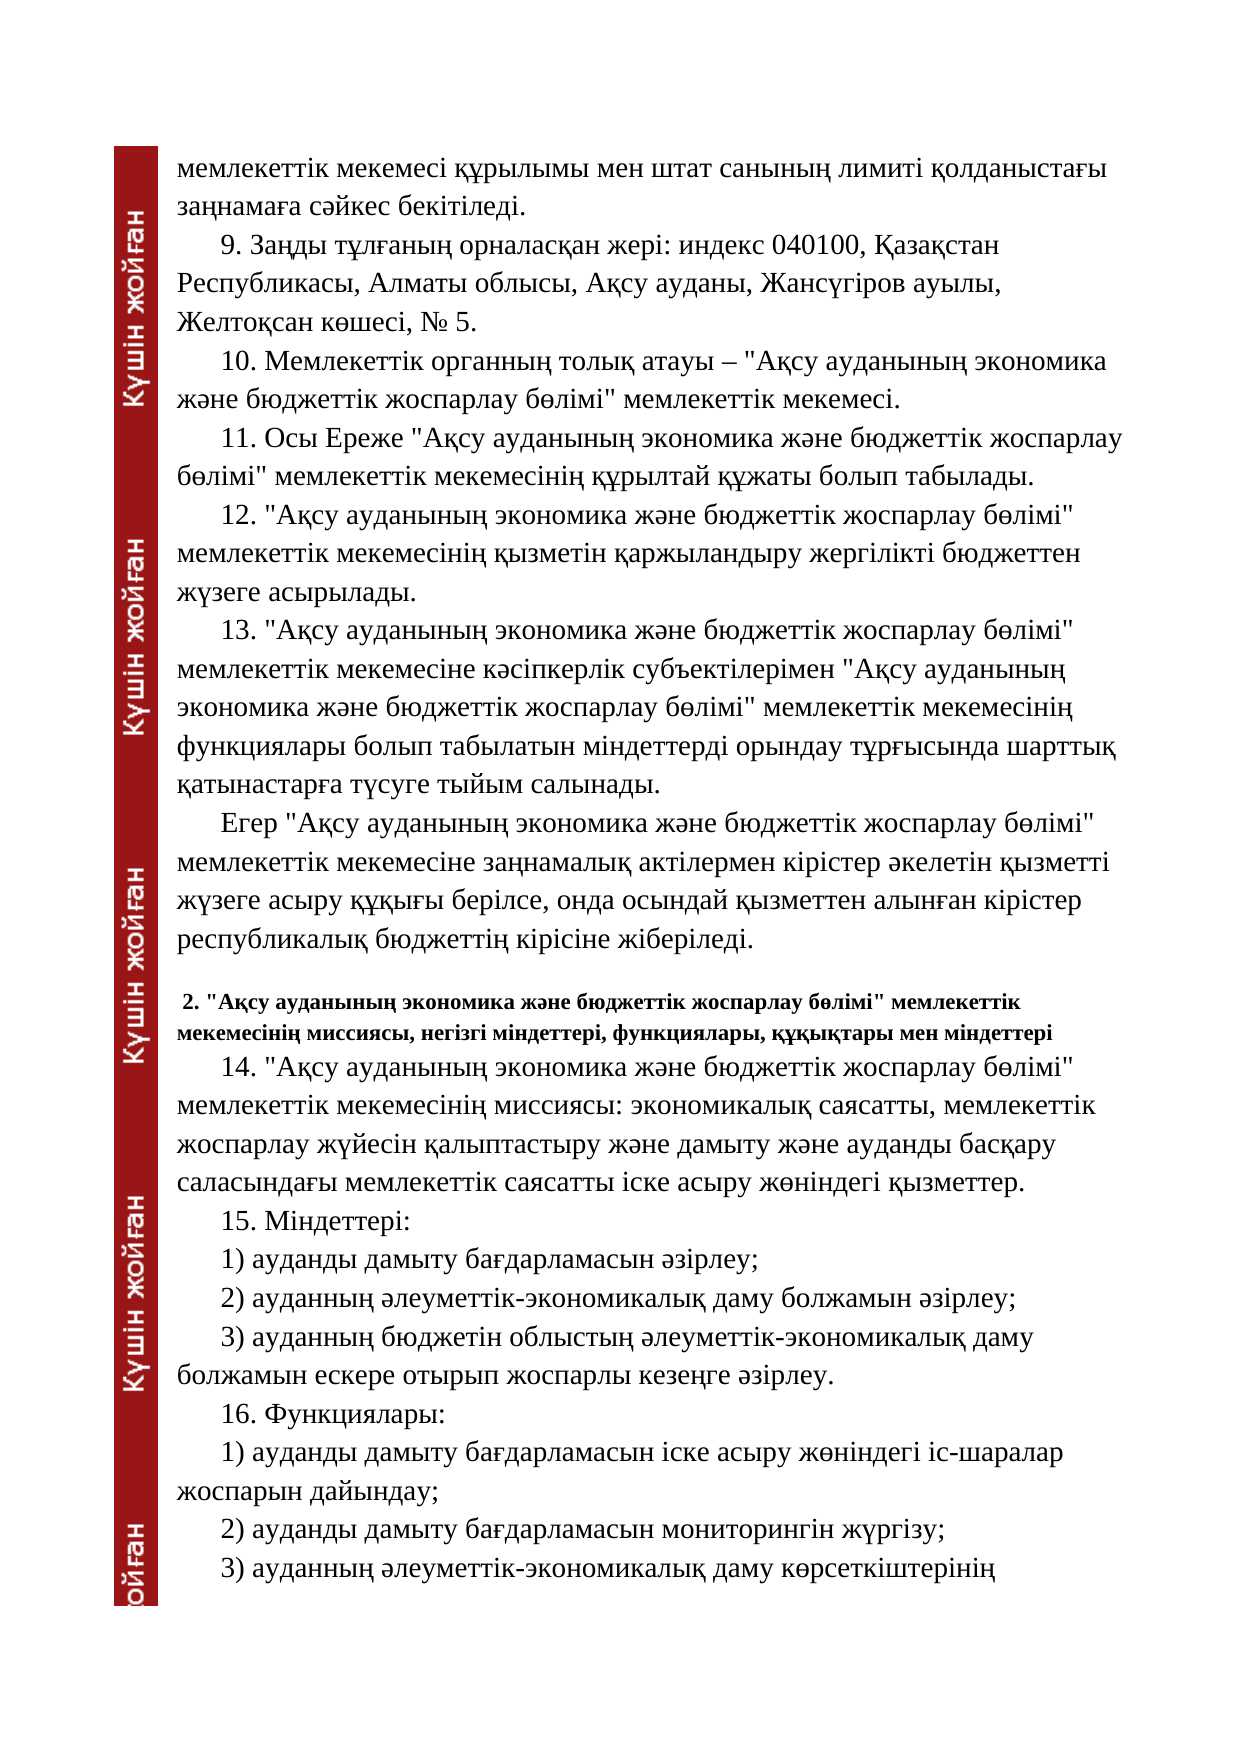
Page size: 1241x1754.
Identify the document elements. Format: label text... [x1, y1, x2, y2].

text 2. "Ақсу ауданының экономика және бюджеттік жоспарлау бөлімі" мемлекеттік мекемесінің миссиясы, негізгі міндеттері, функциялары, құқықтары мен міндеттері [112, 988, 1128, 1045]
picture [114, 1583, 158, 1606]
picture [114, 146, 158, 150]
picture [114, 984, 158, 988]
picture [114, 1045, 158, 1049]
